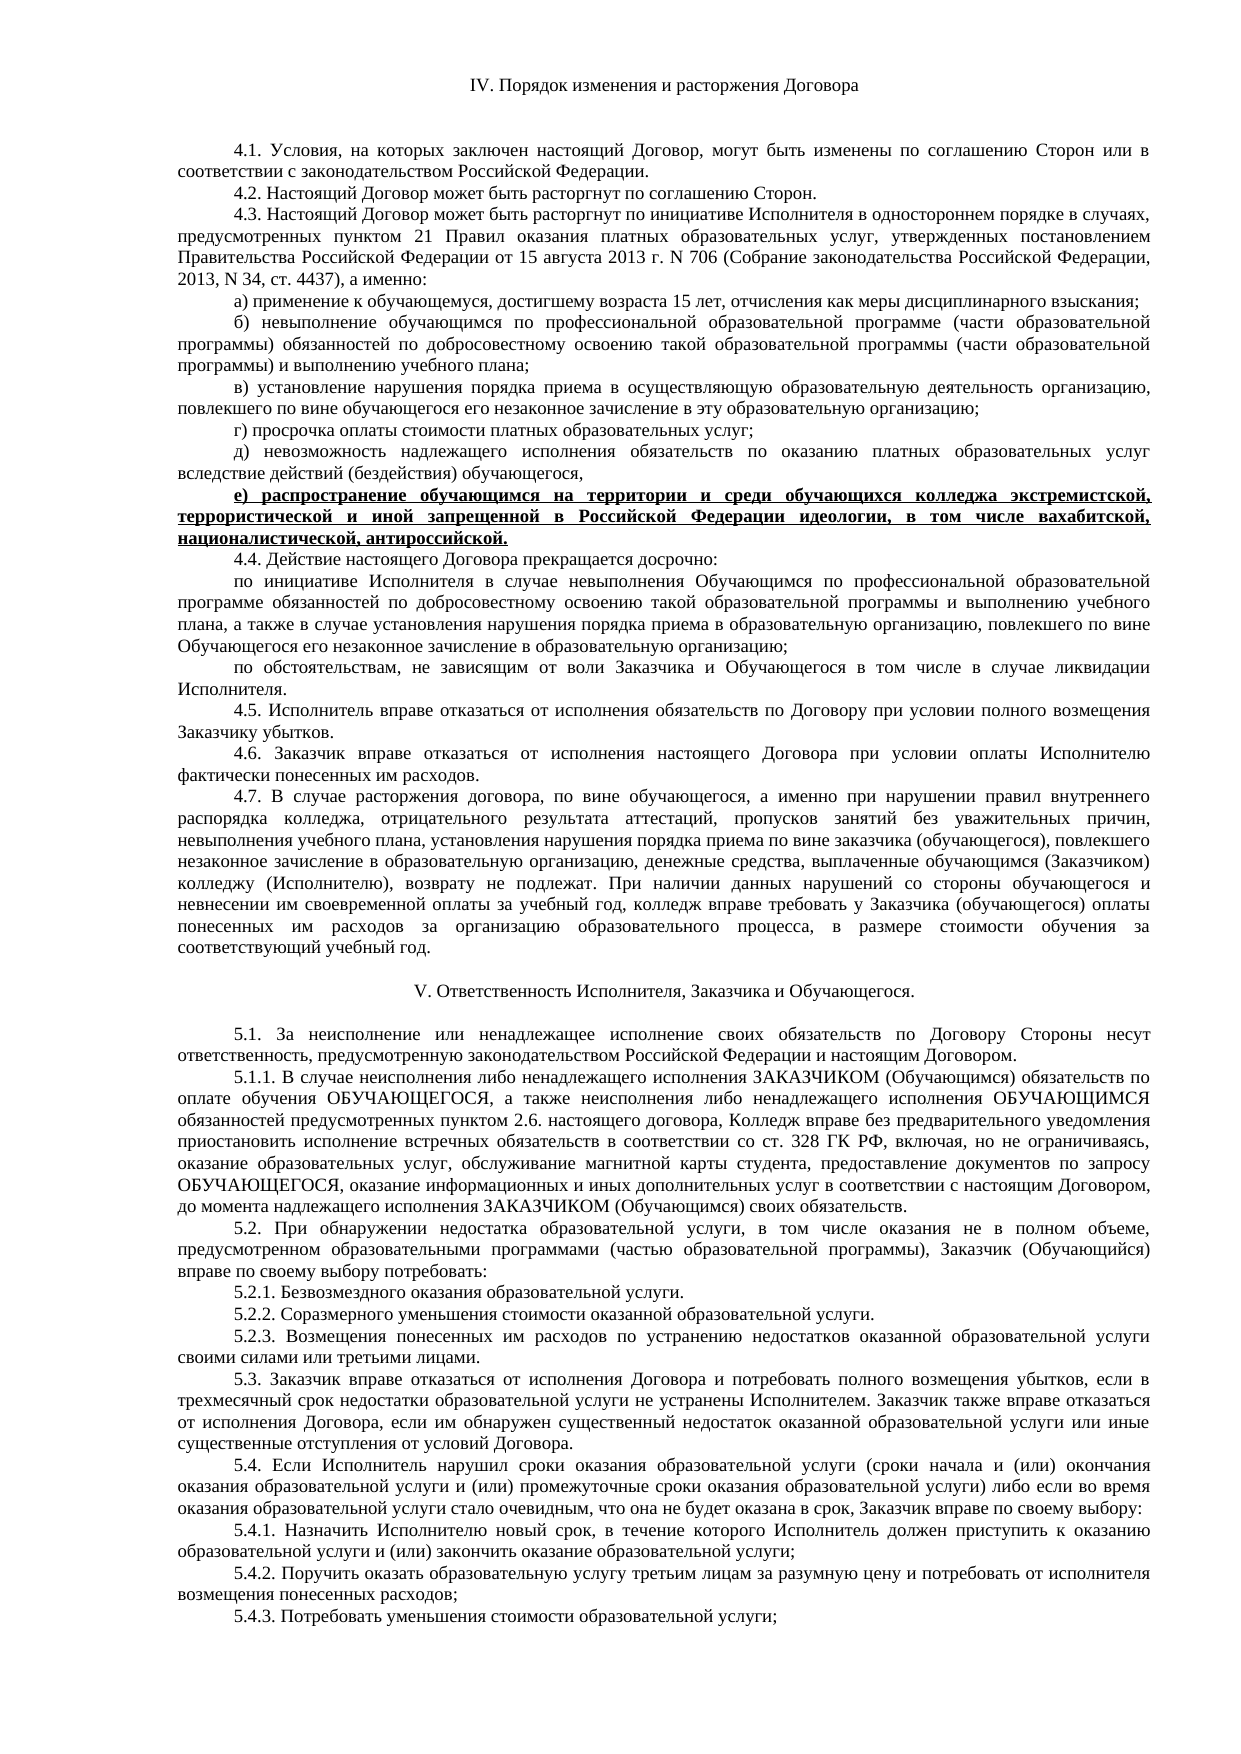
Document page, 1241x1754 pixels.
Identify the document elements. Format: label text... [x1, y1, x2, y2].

text 5.2.1. Безвозмездного оказания образовательной услуги. [177, 1281, 1152, 1303]
text д) невозможность надлежащего исполнения обязательств по оказанию платных образовательных услуг вследствие действий (бездействия) обучающегося, [177, 440, 1152, 483]
text 5.4.1. Назначить Исполнителю новый срок, в течение которого Исполнитель должен приступить к оказанию образовательной услуги и (или) закончить оказание образовательной услуги; [177, 1518, 1152, 1562]
text б) невыполнение обучающимся по профессиональной образовательной программе (части образовательной программы) обязанностей по добросовестному освоению такой образовательной программы (части образовательной программы) и выполнению учебного плана; [177, 311, 1152, 376]
text 4.1. Условия, на которых заключен настоящий Договор, могут быть изменены по соглашению Сторон или в соответствии с законодательством Российской Федерации. [177, 138, 1152, 182]
text 5.4.3. Потребовать уменьшения стоимости образовательной услуги; [177, 1605, 1152, 1626]
text по обстоятельствам, не зависящим от воли Заказчика и Обучающегося в том числе в случае ликвидации Исполнителя. [177, 656, 1152, 699]
text 5.2.2. Соразмерного уменьшения стоимости оказанной образовательной услуги. [177, 1303, 1152, 1324]
text 4.6. Заказчик вправе отказаться от исполнения настоящего Договора при условии оплаты Исполнителю фактически понесенных им расходов. [177, 742, 1152, 785]
text 5.2. При обнаружении недостатка образовательной услуги, в том числе оказания не в полном объеме, предусмотренном образовательными программами (частью образовательной программы), Заказчик (Обучающийся) вправе по своему выбору потребовать: [177, 1217, 1152, 1281]
text 5.1.1. В случае неисполнения либо ненадлежащего исполнения ЗАКАЗЧИКОМ (Обучающимся) обязательств по оплате обучения ОБУЧАЮЩЕГОСЯ, а также неисполнения либо ненадлежащего исполнения ОБУЧАЮЩИМСЯ обязанностей предусмотренных пунктом 2.6. настоящего договора, Колледж вправе без предварительного уведомления приостановить исполнение встречных обязательств в соответствии со ст. 328 ГК РФ, включая, но не ограничиваясь, оказание образовательных услуг, обслуживание магнитной карты студента, предоставление документов по запросу ОБУЧАЮЩЕГОСЯ, оказание информационных и иных дополнительных услуг в соответствии с настоящим Договором, до момента надлежащего исполнения ЗАКАЗЧИКОМ (Обучающимся) своих обязательств. [177, 1066, 1152, 1217]
text 4.4. Действие настоящего Договора прекращается досрочно: [177, 548, 1152, 570]
text 5.1. За неисполнение или ненадлежащее исполнение своих обязательств по Договору Стороны несут ответственность, предусмотренную законодательством Российской Федерации и настоящим Договором. [177, 1023, 1152, 1066]
text V. Ответственность Исполнителя, Заказчика и Обучающегося. [177, 979, 1152, 1001]
text а) применение к обучающемуся, достигшему возраста 15 лет, отчисления как меры дисциплинарного взыскания; [177, 289, 1152, 311]
text 5.4.2. Поручить оказать образовательную услугу третьим лицам за разумную цену и потребовать от исполнителя возмещения понесенных расходов; [177, 1562, 1152, 1605]
text 4.3. Настоящий Договор может быть расторгнут по инициативе Исполнителя в одностороннем порядке в случаях, предусмотренных пунктом 21 Правил оказания платных образовательных услуг, утвержденных постановлением Правительства Российской Федерации от 15 августа 2013 г. N 706 (Собрание законодательства Российской Федерации, 2013, N 34, ст. 4437), а именно: [177, 203, 1152, 289]
text 4.5. Исполнитель вправе отказаться от исполнения обязательств по Договору при условии полного возмещения Заказчику убытков. [177, 699, 1152, 742]
text 4.2. Настоящий Договор может быть расторгнут по соглашению Сторон. [177, 182, 1152, 203]
text 4.7. В случае расторжения договора, по вине обучающегося, а именно при нарушении правил внутреннего распорядка колледжа, отрицательного результата аттестаций, пропусков занятий без уважительных причин, невыполнения учебного плана, установления нарушения порядка приема по вине заказчика (обучающегося), повлекшего незаконное зачисление в образовательную организацию, денежные средства, выплаченные обучающимся (Заказчиком) колледжу (Исполнителю), возврату не подлежат. При наличии данных нарушений со стороны обучающегося и невнесении им своевременной оплаты за учебный год, колледж вправе требовать у Заказчика (обучающегося) оплаты понесенных им расходов за организацию образовательного процесса, в размере стоимости обучения за соответствующий учебный год. [177, 785, 1152, 958]
text 5.4. Если Исполнитель нарушил сроки оказания образовательной услуги (сроки начала и (или) окончания оказания образовательной услуги и (или) промежуточные сроки оказания образовательной услуги) либо если во время оказания образовательной услуги стало очевидным, что она не будет оказана в срок, Заказчик вправе по своему выбору: [177, 1454, 1152, 1518]
text в) установление нарушения порядка приема в осуществляющую образовательную деятельность организацию, повлекшего по вине обучающегося его незаконное зачисление в эту образовательную организацию; [177, 376, 1152, 419]
text по инициативе Исполнителя в случае невыполнения Обучающимся по профессиональной образовательной программе обязанностей по добросовестному освоению такой образовательной программы и выполнению учебного плана, а также в случае установления нарушения порядка приема в образовательную организацию, повлекшего по вине Обучающегося его незаконное зачисление в образовательную организацию; [177, 570, 1152, 656]
text 5.2.3. Возмещения понесенных им расходов по устранению недостатков оказанной образовательной услуги своими силами или третьими лицами. [177, 1324, 1152, 1368]
text IV. Порядок изменения и расторжения Договора [177, 74, 1152, 95]
text е) распространение обучающимся на территории и среди обучающихся колледжа экстремистской, террористической и иной запрещенной в Российской Федерации идеологии, в том числе вахабитской, националистической, антироссийской. [177, 483, 1152, 548]
text 5.3. Заказчик вправе отказаться от исполнения Договора и потребовать полного возмещения убытков, если в трехмесячный срок недостатки образовательной услуги не устранены Исполнителем. Заказчик также вправе отказаться от исполнения Договора, если им обнаружен существенный недостаток оказанной образовательной услуги или иные существенные отступления от условий Договора. [177, 1368, 1152, 1454]
text г) просрочка оплаты стоимости платных образовательных услуг; [177, 419, 1152, 440]
